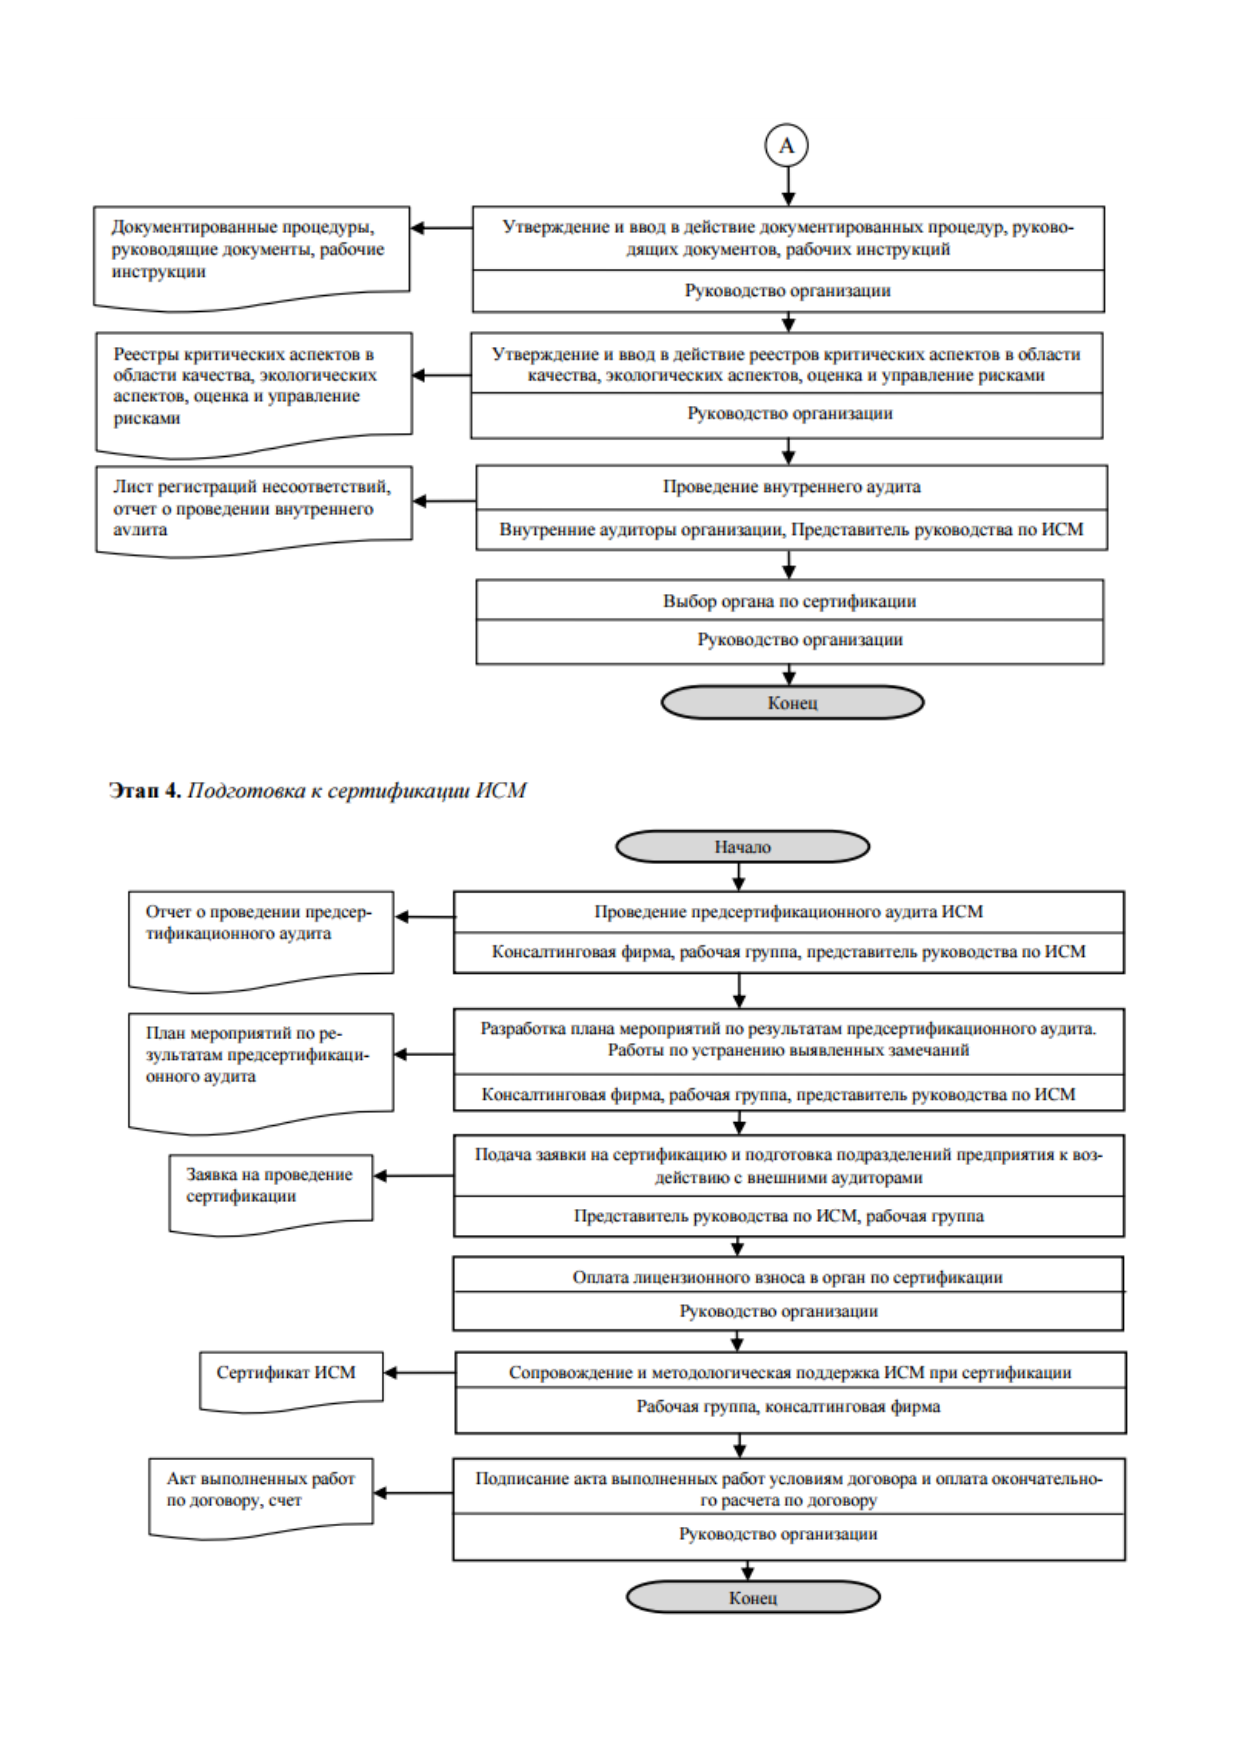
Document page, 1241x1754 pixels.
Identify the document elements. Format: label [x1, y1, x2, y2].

picture [103, 761, 1142, 1628]
picture [73, 118, 1111, 748]
